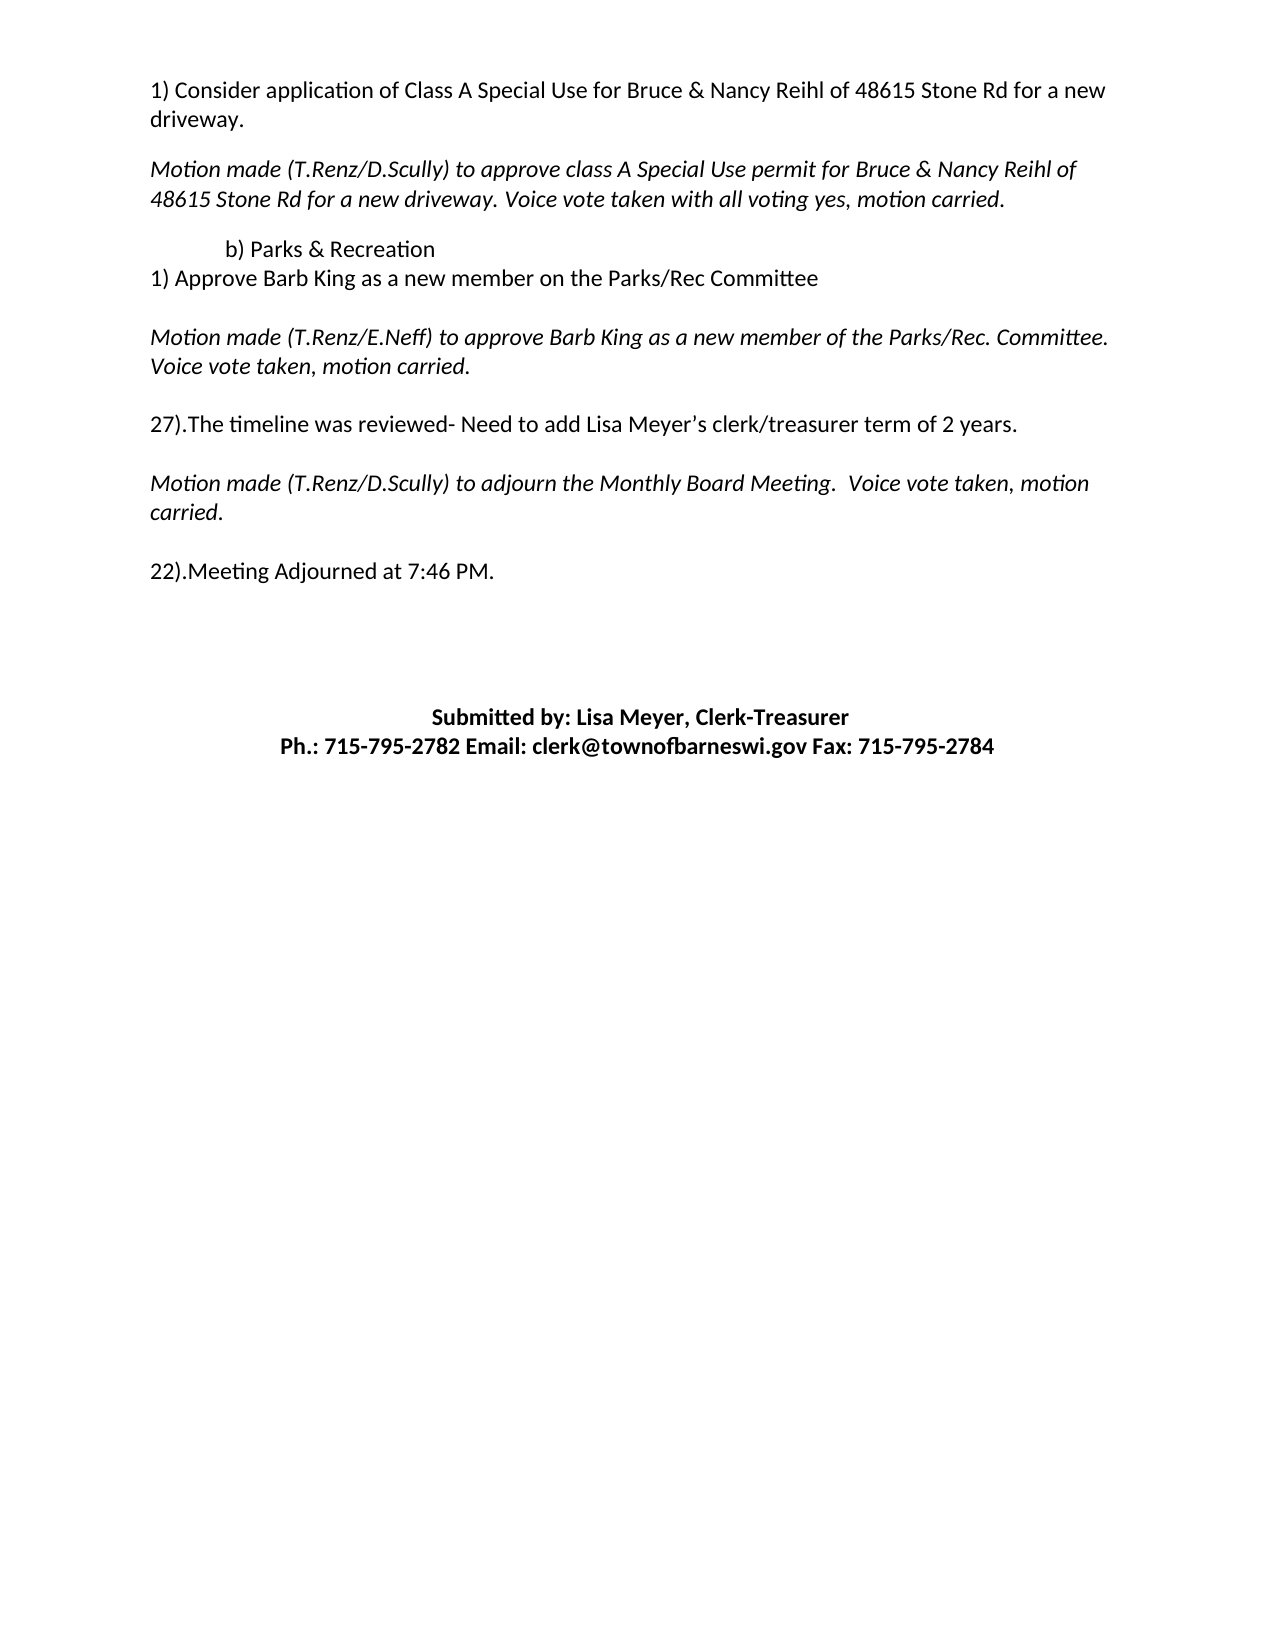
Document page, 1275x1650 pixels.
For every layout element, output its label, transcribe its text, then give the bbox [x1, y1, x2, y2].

text b) Parks & Recreation [150, 234, 1125, 263]
text 22).Meeting Adjourned at 7:46 PM. [150, 556, 1125, 585]
text 1) Consider application of Class A Special Use for Bruce & Nancy Reihl of 48615 Stone Rd for a new driveway. [150, 75, 1125, 133]
text Ph.: 715-795-2782 Email: clerk@townofbarneswi.gov Fax: 715-795-2784 [150, 731, 1125, 760]
text 1) Approve Barb King as a new member on the Parks/Rec Committee [150, 263, 1125, 292]
text Motion made (T.Renz/D.Scully) to adjourn the Monthly Board Meeting. Voice vote taken, motion carried. [150, 468, 1125, 526]
text Motion made (T.Renz/D.Scully) to approve class A Special Use permit for Bruce & Nancy Reihl of 48615 Stone Rd for a new driveway. Voice vote taken with all voting yes, motion carried. [150, 154, 1125, 213]
text 27).The timeline was reviewed- Need to add Lisa Meyer’s clerk/treasurer term of 2 years. [150, 409, 1125, 439]
text Motion made (T.Renz/E.Neff) to approve Barb King as a new member of the Parks/Rec. Committee. Voice vote taken, motion carried. [150, 322, 1125, 380]
text Submitted by: Lisa Meyer, Clerk-Treasurer [150, 702, 1125, 731]
